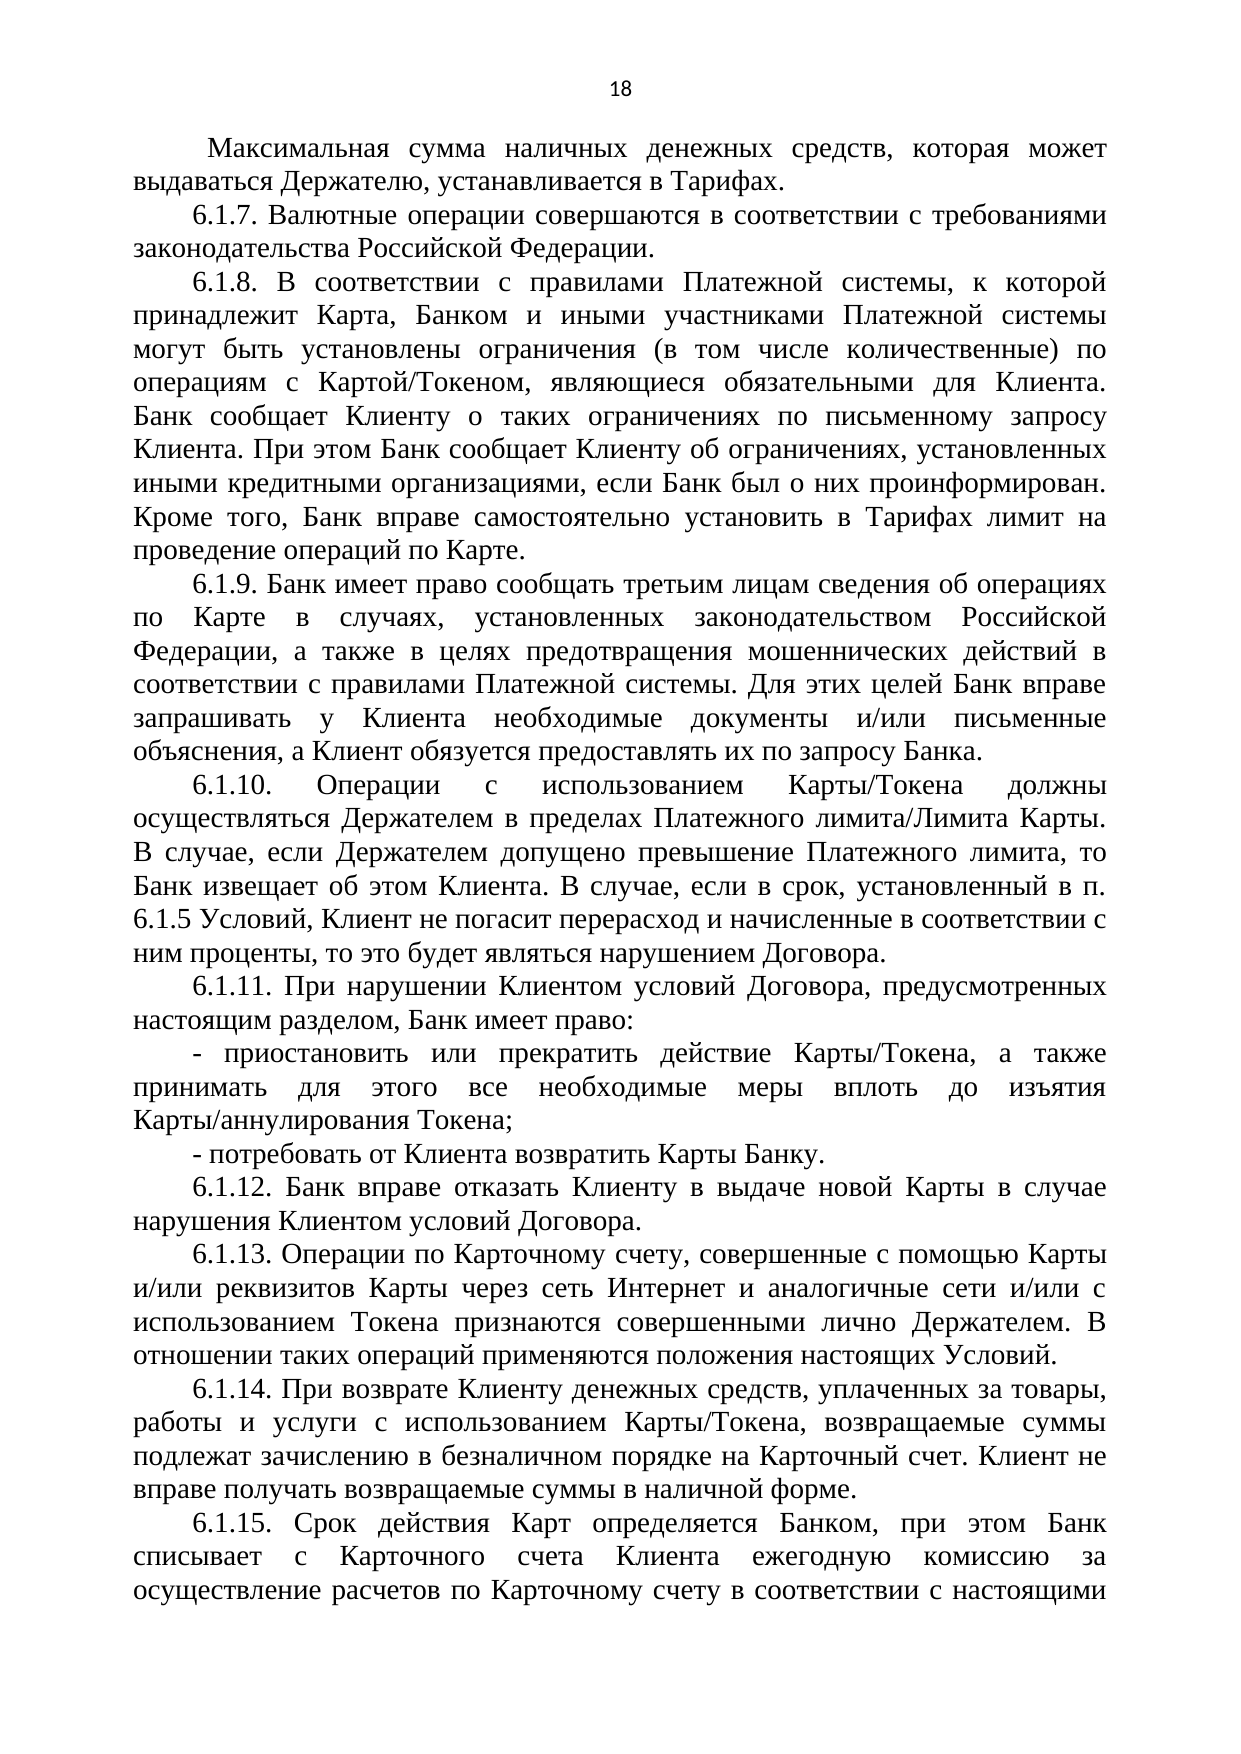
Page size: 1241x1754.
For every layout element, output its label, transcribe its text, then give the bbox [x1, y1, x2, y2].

text Максимальная сумма наличных денежных средств, которая может выдаваться Держателю, устанавливается в Тарифах. [133, 130, 1107, 197]
text 6.1.9. Банк имеет право сообщать третьим лицам сведения об операциях по Карте в случаях, установленных законодательством Российской Федерации, а также в целях предотвращения мошеннических действий в соответствии с правилами Платежной системы. Для этих целей Банк вправе запрашивать у Клиента необходимые документы и/или письменные объяснения, а Клиент обязуется предоставлять их по запросу Банка. [133, 566, 1107, 767]
text 6.1.13. Операции по Карточному cчету, совершенные с помощью Карты и/или реквизитов Карты через сеть Интернет и аналогичные сети и/или с использованием Токена признаются совершенными лично Держателем. В отношении таких операций применяются положения настоящих Условий. [133, 1237, 1107, 1371]
text 6.1.14. При возврате Клиенту денежных средств, уплаченных за товары, работы и услуги с использованием Карты/Токена, возвращаемые суммы подлежат зачислению в безналичном порядке на Карточный счет. Клиент не вправе получать возвращаемые суммы в наличной форме. [133, 1371, 1107, 1505]
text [133, 1505, 1107, 1606]
text - приостановить или прекратить действие Карты/Токена, а также принимать для этого все необходимые меры вплоть до изъятия Карты/аннулирования Токена; [133, 1035, 1107, 1136]
text 6.1.11. При нарушении Клиентом условий Договора, предусмотренных настоящим разделом, Банк имеет право: [133, 968, 1107, 1035]
text 6.1.10. Операции с использованием Карты/Токена должны осуществляться Держателем в пределах Платежного лимита/Лимита Карты. В случае, если Держателем допущено превышение Платежного лимита, то Банк извещает об этом Клиента. В случае, если в срок, установленный в п. 6.1.5 Условий, Клиент не погасит перерасход и начисленные в соответствии с ним проценты, то это будет являться нарушением Договора. [133, 767, 1107, 968]
text - потребовать от Клиента возвратить Карты Банку. [133, 1136, 1107, 1169]
text 6.1.12. Банк вправе отказать Клиенту в выдаче новой Карты в случае нарушения Клиентом условий Договора. [133, 1169, 1107, 1237]
text 6.1.7. Валютные операции совершаются в соответствии с требованиями законодательства Российской Федерации. [133, 197, 1107, 264]
text 6.1.8. В соответствии с правилами Платежной системы, к которой принадлежит Карта, Банком и иными участниками Платежной системы могут быть установлены ограничения (в том числе количественные) по операциям с Картой/Токеном, являющиеся обязательными для Клиента. Банк сообщает Клиенту о таких ограничениях по письменному запросу Клиента. При этом Банк сообщает Клиенту об ограничениях, установленных иными кредитными организациями, если Банк был о них проинформирован. Кроме того, Банк вправе самостоятельно установить в Тарифах лимит на проведение операций по Карте. [133, 264, 1107, 566]
